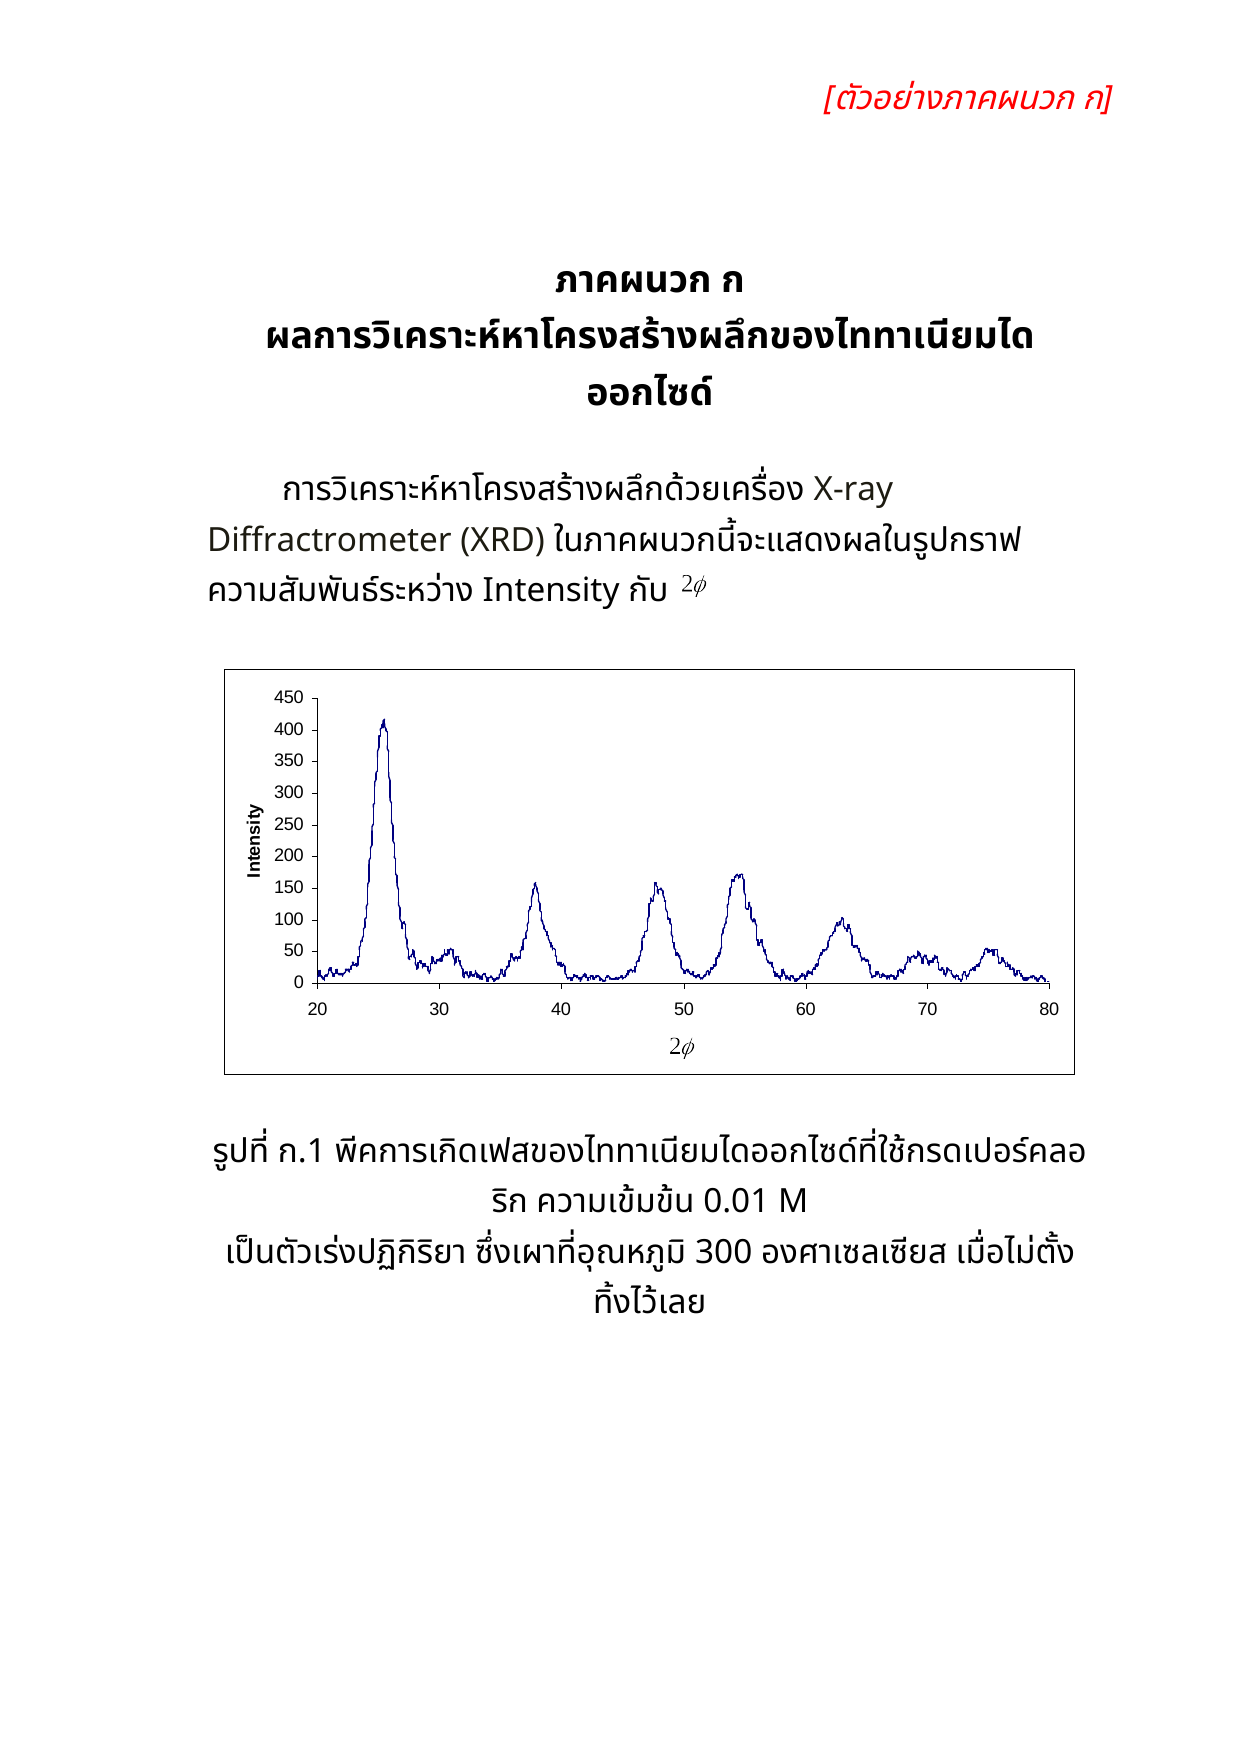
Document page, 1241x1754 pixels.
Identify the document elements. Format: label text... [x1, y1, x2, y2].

subtitle ภาคผนวก ก [207, 252, 1092, 309]
text รูปที่ ก.1 พีคการเกิดเฟสของไททาเนียมไดออกไซด์ที่ใช้กรดเปอร์คลอริก ความเข้มข้น 0.01 M เป็นตัวเร่งปฏิกิริยา ซึ่งเผาที่อุณหภูมิ 300 องศาเซลเซียส เมื่อไม่ตั้งทิ้งไว้เลย [207, 1126, 1092, 1329]
subtitle ผลการวิเคราะห์หาโครงสร้างผลึกของไททาเนียมไดออกไซด์ [207, 309, 1092, 422]
text การวิเคราะห์หาโครงสร้างผลึกด้วยเครื่อง X-ray Diffractrometer (XRD) ในภาคผนวกนี้จะแสดงผลในรูปกราฟความสัมพันธ์ระหว่าง Intensity กับ [207, 465, 1092, 617]
